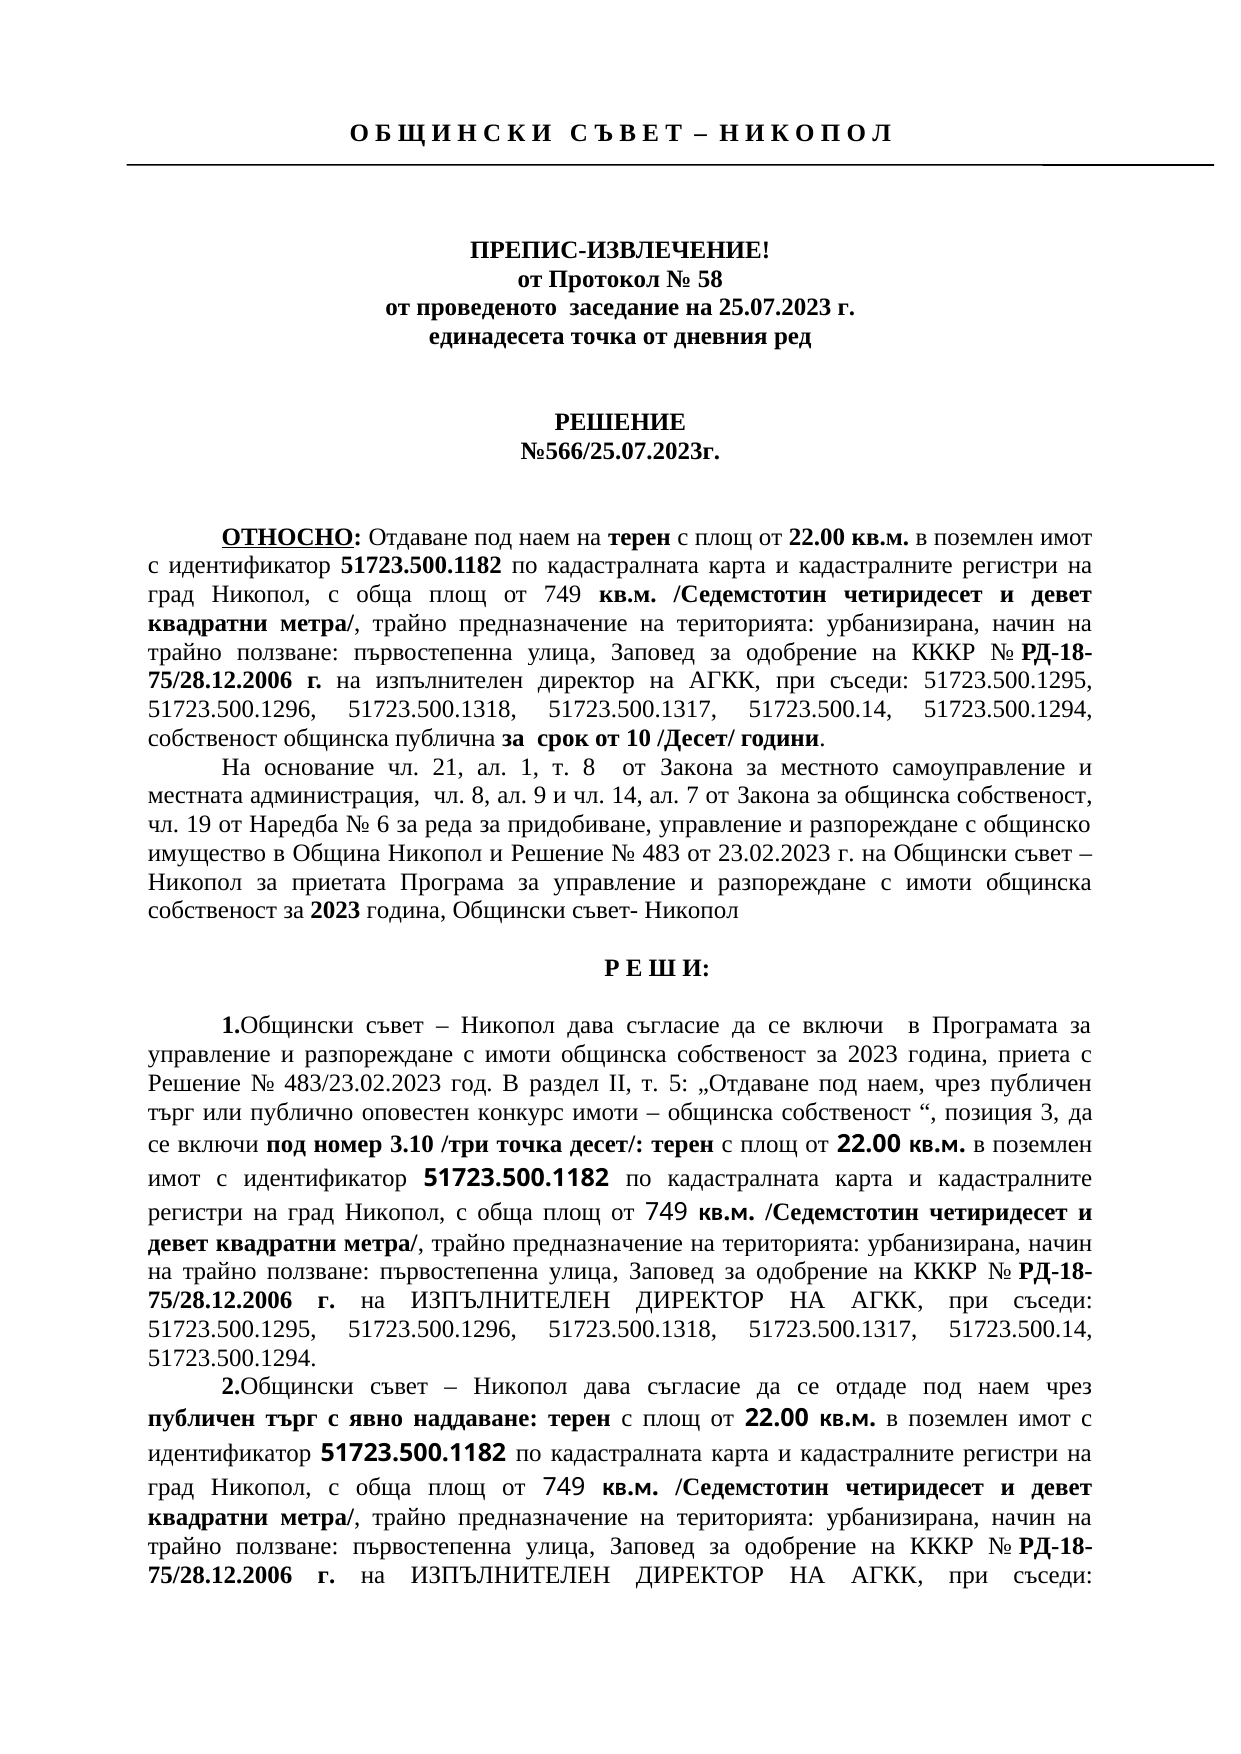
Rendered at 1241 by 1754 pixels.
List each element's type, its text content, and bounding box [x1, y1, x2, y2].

text ОТНОСНО: Отдаване под наем на терен с площ от 22.00 кв.м. в поземлен имот с идентификатор 51723.500.1182 по кадастралната карта и кадастралните регистри на град Никопол, с обща площ от 749 кв.м. /Седемстотин четиридесет и девет квадратни метра/, трайно предназначение на територията: урбанизирана, начин на трайно ползване: първостепенна улица, Заповед за одобрение на КККР № РД-18-75/28.12.2006 г. на изпълнителен директор на АГКК, при съседи: 51723.500.1295, 51723.500.1296, 51723.500.1318, 51723.500.1317, 51723.500.14, 51723.500.1294, собственост общинска публична за срок от 10 /Десет/ години. [148, 522, 1093, 752]
text ПРЕПИС-ИЗВЛЕЧЕНИЕ! [148, 235, 1093, 264]
text 1.Общински съвет – Никопол дава съгласие да се включи в Програмата за управление и разпореждане с имоти общинска собственост за 2023 година, приета с Решение № 483/23.02.2023 год. В раздел II, т. 5: „Отдаване под наем, чрез публичен търг или публично оповестен конкурс имоти – общинска собственост “, позиция 3, да се включи под номер 3.10 /три точка десет/: терен с площ от 22.00 кв.м. в поземлен имот с идентификатор 51723.500.1182 по кадастралната карта и кадастралните регистри на град Никопол, с обща площ от 749 кв.м. /Седемстотин четиридесет и девет квадратни метра/, трайно предназначение на територията: урбанизирана, начин на трайно ползване: първостепенна улица, Заповед за одобрение на КККР № РД-18-75/28.12.2006 г. на ИЗПЪЛНИТЕЛЕН ДИРЕКТОР НА АГКК, при съседи: 51723.500.1295, 51723.500.1296, 51723.500.1318, 51723.500.1317, 51723.500.14, 51723.500.1294. [148, 1010, 1093, 1371]
text Р Е Ш И: [148, 953, 1093, 982]
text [148, 1371, 1093, 1588]
text единадесета точка от дневния ред [148, 321, 1093, 350]
text от Протокол № 58 [148, 264, 1093, 292]
text №566/25.07.2023г. [148, 436, 1093, 465]
text РЕШЕНИЕ [148, 407, 1093, 436]
text На основание чл. 21, ал. 1, т. 8 от Закона за местното самоуправление и местната администрация, чл. 8, ал. 9 и чл. 14, ал. 7 от Закона за общинска собственост, чл. 19 от Наредба № 6 за реда за придобиване, управление и разпореждане с общинско имущество в Община Никопол и Решение № 483 от 23.02.2023 г. на Общински съвет – Никопол за приетата Програма за управление и разпореждане с имоти общинска собственост за 2023 година, Общински съвет- Никопол [148, 752, 1093, 924]
text от проведеното заседание на 25.07.2023 г. [148, 292, 1093, 321]
text О Б Щ И Н С К И С Ъ В Е Т – Н И К О П О Л [148, 118, 1093, 147]
